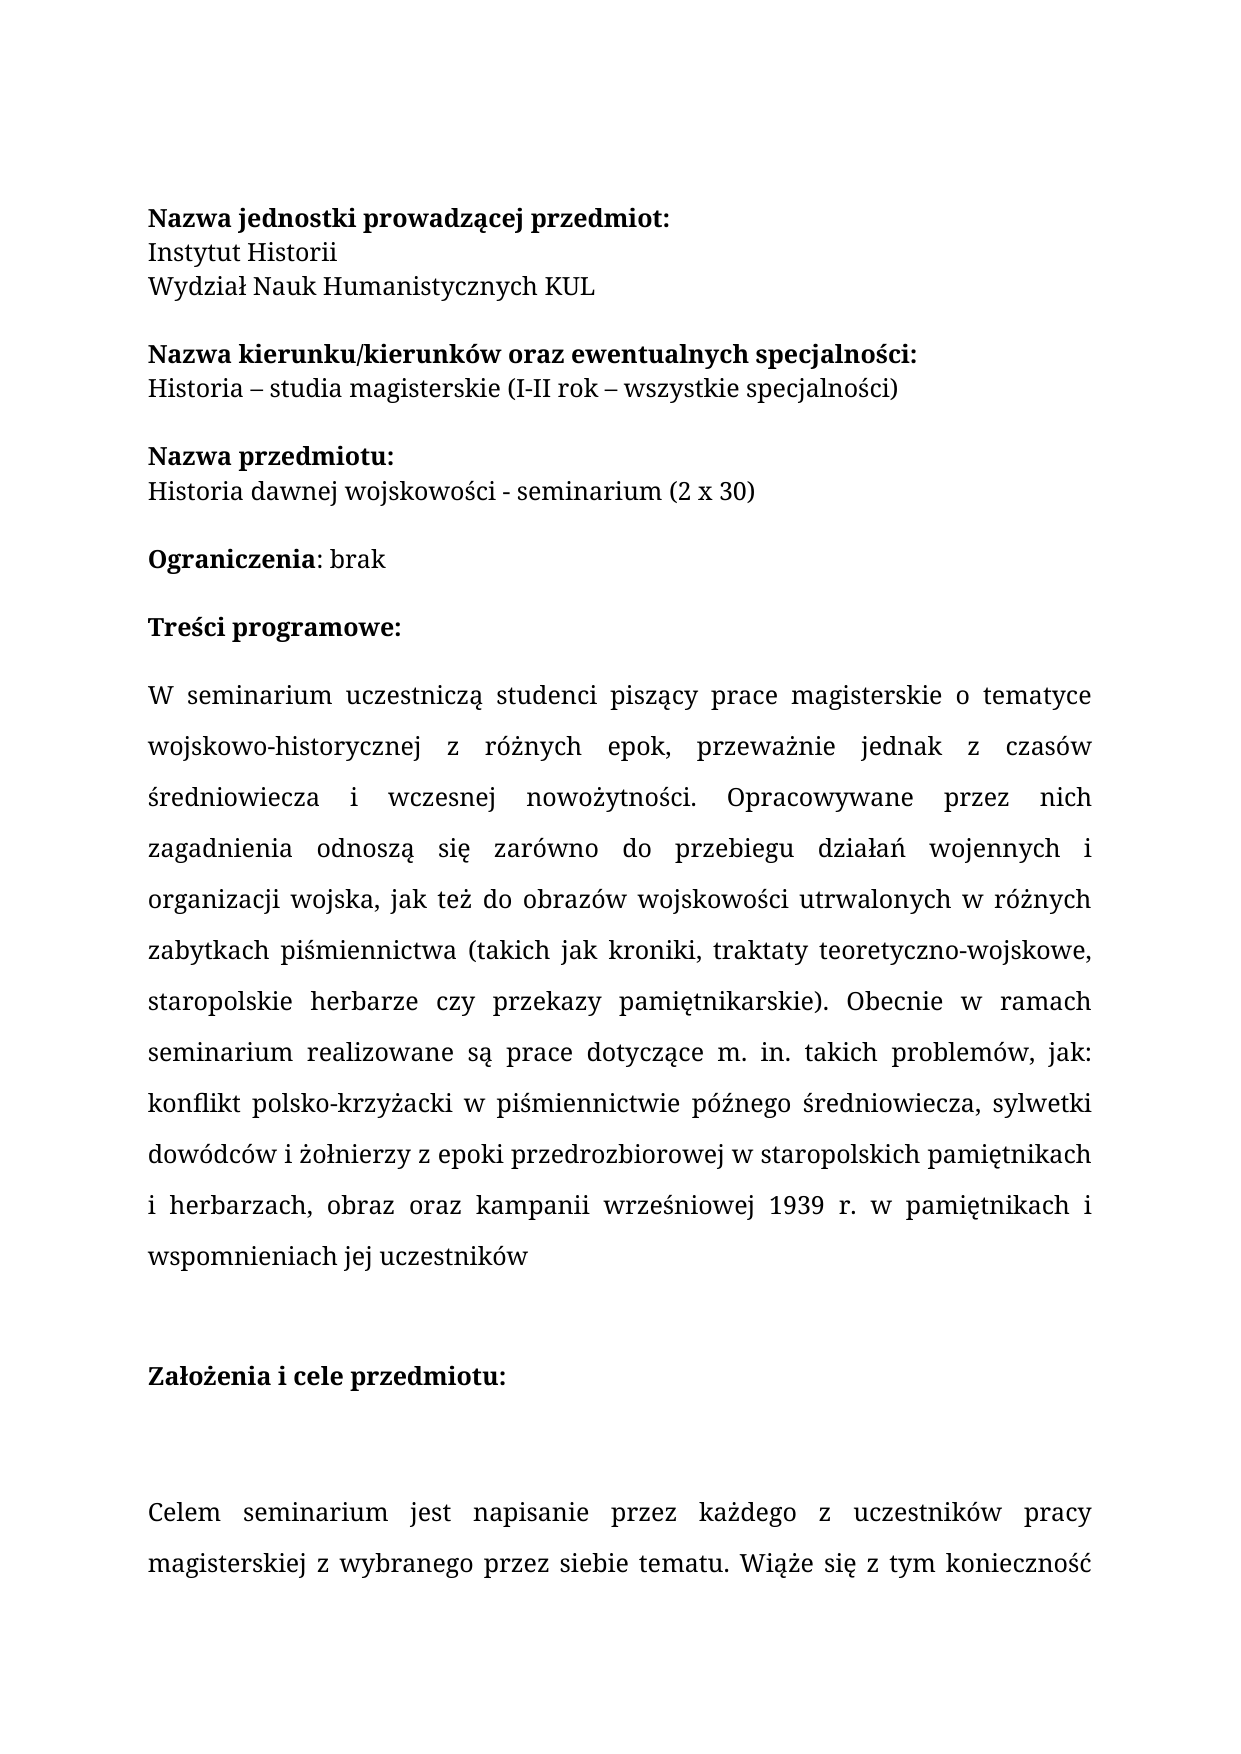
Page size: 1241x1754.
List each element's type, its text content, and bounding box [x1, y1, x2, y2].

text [148, 1494, 1093, 1579]
text Nazwa przedmiotu: [148, 439, 1093, 473]
text Treści programowe: [148, 609, 1093, 643]
text W seminarium uczestniczą studenci piszący prace magisterskie o tematyce wojskowo-historycznej z różnych epok, przeważnie jednak z czasów średniowiecza i wczesnej nowożytności. Opracowywane przez nich zagadnienia odnoszą się zarówno do przebiegu działań wojennych i organizacji wojska, jak też do obrazów wojskowości utrwalonych w różnych zabytkach piśmiennictwa (takich jak kroniki, traktaty teoretyczno-wojskowe, staropolskie herbarze czy przekazy pamiętnikarskie). Obecnie w ramach seminarium realizowane są prace dotyczące m. in. takich problemów, jak: konflikt polsko-krzyżacki w piśmiennictwie późnego średniowiecza, sylwetki dowódców i żołnierzy z epoki przedrozbiorowej w staropolskich pamiętnikach i herbarzach, obraz oraz kampanii wrześniowej 1939 r. w pamiętnikach i wspomnieniach jej uczestników [148, 677, 1093, 1273]
text Historia – studia magisterskie (I-II rok – wszystkie specjalności) [148, 371, 1093, 405]
text Historia dawnej wojskowości - seminarium (2 x 30) [148, 473, 1093, 507]
text Nazwa jednostki prowadzącej przedmiot: [148, 201, 1093, 235]
text Instytut Historii [148, 235, 1093, 269]
text Nazwa kierunku/kierunków oraz ewentualnych specjalności: [148, 337, 1093, 371]
text Ograniczenia: brak [148, 541, 1093, 575]
text Założenia i cele przedmiotu: [148, 1358, 1093, 1392]
text Wydział Nauk Humanistycznych KUL [148, 269, 1093, 303]
